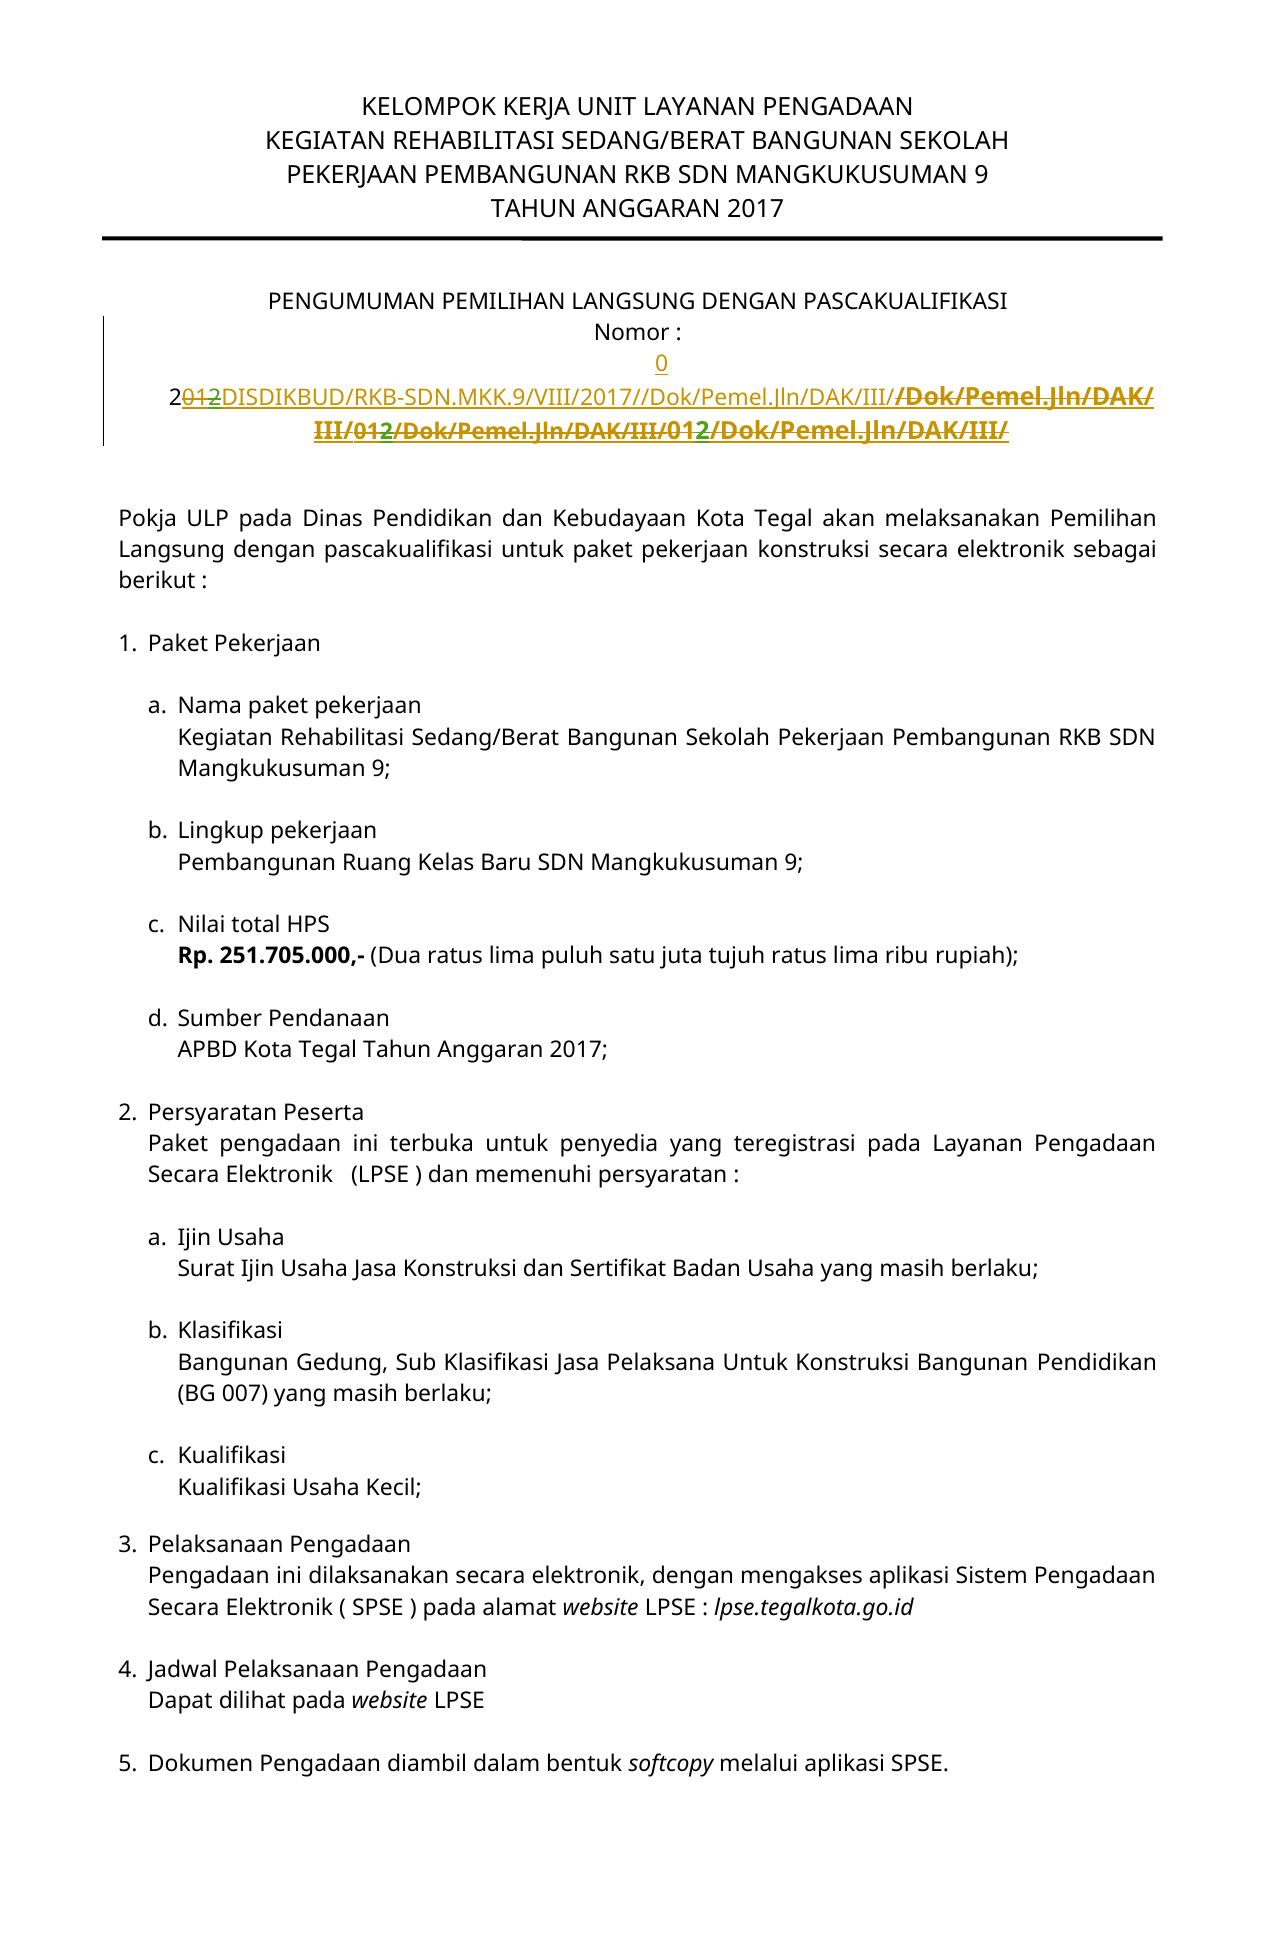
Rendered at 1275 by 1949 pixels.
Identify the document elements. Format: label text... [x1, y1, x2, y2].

text Paket pengadaan ini terbuka untuk penyedia yang teregistrasi pada Layanan Pengadaan Secara Elektronik (LPSE ) dan memenuhi persyaratan : [148, 1127, 1157, 1189]
list Lingkup pekerjaan [148, 814, 1157, 846]
list Nilai total HPS [148, 908, 1157, 939]
text PEKERJAAN PEMBANGUNAN RKB SDN MANGKUKUSUMAN 9 [118, 157, 1157, 191]
text APBD Kota Tegal Tahun Anggaran 2017; [177, 1033, 1157, 1064]
text Bangunan Gedung, Sub Klasifikasi Jasa Pelaksana Untuk Konstruksi Bangunan Pendidikan (BG 007) yang masih berlaku; [177, 1346, 1157, 1408]
list Pelaksanaan Pengadaan [118, 1528, 1157, 1559]
list Jadwal Pelaksanaan Pengadaan [118, 1653, 1157, 1684]
list Nama paket pekerjaan [148, 689, 1157, 721]
text TAHUN ANGGARAN 2017 [118, 191, 1157, 225]
text Surat Ijin Usaha Jasa Konstruksi dan Sertifikat Badan Usaha yang masih berlaku; [148, 1252, 1157, 1283]
text Pengadaan ini dilaksanakan secara elektronik, dengan mengakses aplikasi Sistem Pengadaan Secara Elektronik ( SPSE ) pada alamat website LPSE : lpse.tegalkota.go.id [148, 1559, 1157, 1622]
list Kualifikasi [148, 1439, 1157, 1471]
text Rp. 251.705.000,- (Dua ratus lima puluh satu juta tujuh ratus lima ribu rupiah); [177, 939, 1157, 971]
text KEGIATAN REHABILITASI SEDANG/BERAT BANGUNAN SEKOLAH [118, 123, 1157, 157]
list Ijin Usaha [148, 1221, 1157, 1252]
text Pokja ULP pada Dinas Pendidikan dan Kebudayaan Kota Tegal akan melaksanakan Pemilihan Langsung dengan pascakualifikasi untuk paket pekerjaan konstruksi secara elektronik sebagai berikut : [118, 502, 1157, 596]
list Persyaratan Peserta [118, 1096, 1157, 1127]
text Nomor : 02/DISDIKBUD/RKB-SDN.MKK.9/VIII/2017 [118, 316, 1157, 446]
text Kualifikasi Usaha Kecil; [177, 1471, 1157, 1502]
list Dokumen Pengadaan diambil dalam bentuk softcopy melalui aplikasi SPSE. [118, 1747, 1157, 1778]
text KELOMPOK KERJA UNIT LAYANAN PENGADAAN [118, 89, 1157, 123]
text Pembangunan Ruang Kelas Baru SDN Mangkukusuman 9; [177, 846, 1157, 877]
list Paket Pekerjaan [118, 627, 1157, 658]
list Klasifikasi [148, 1314, 1157, 1346]
list Sumber Pendanaan [148, 1002, 1157, 1033]
text Dapat dilihat pada website LPSE [148, 1684, 1157, 1716]
text PENGUMUMAN PEMILIHAN LANGSUNG DENGAN PASCAKUALIFIKASI [118, 284, 1157, 316]
text Kegiatan Rehabilitasi Sedang/Berat Bangunan Sekolah Pekerjaan Pembangunan RKB SDN Mangkukusuman 9; [177, 721, 1157, 783]
